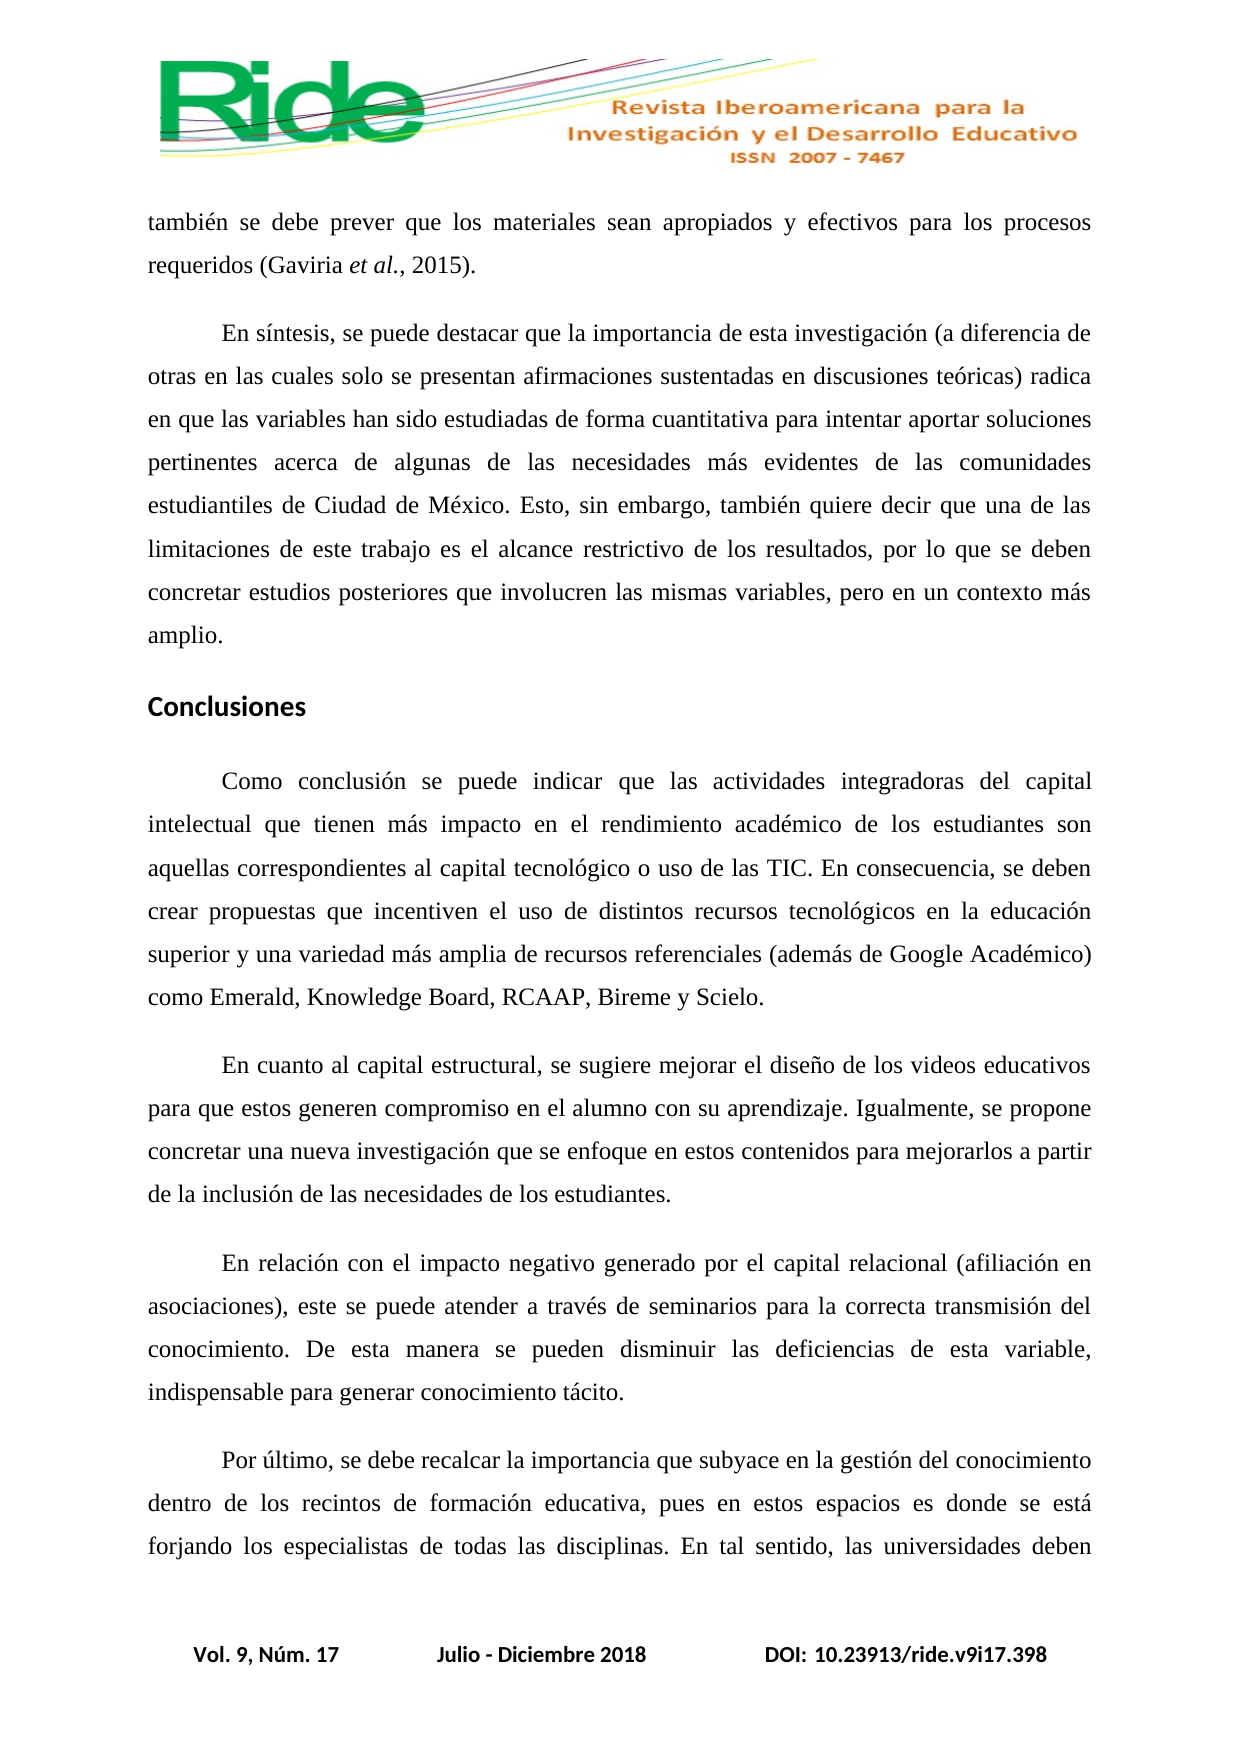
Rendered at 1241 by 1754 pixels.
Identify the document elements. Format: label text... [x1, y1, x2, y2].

text Como conclusión se puede indicar que las actividades integradoras del capital intelectual que tienen más impacto en el rendimiento académico de los estudiantes son aquellas correspondientes al capital tecnológico o uso de las TIC. En consecuencia, se deben crear propuestas que incentiven el uso de distintos recursos tecnológicos en la educación superior y una variedad más amplia de recursos referenciales (además de Google Académico) como Emerald, Knowledge Board, RCAAP, Bireme y Scielo. [148, 766, 1092, 1011]
text En relación con el impacto negativo generado por el capital relacional (afiliación en asociaciones), este se puede atender a través de seminarios para la correcta transmisión del conocimiento. De esta manera se pueden disminuir las deficiencias de esta variable, indispensable para generar conocimiento tácito. [148, 1248, 1092, 1406]
text En síntesis, se puede destacar que la importancia de esta investigación (a diferencia de otras en las cuales solo se presentan afirmaciones sustentadas en discusiones teóricas) radica en que las variables han sido estudiadas de forma cuantitativa para intentar aportar soluciones pertinentes acerca de algunas de las necesidades más evidentes de las comunidades estudiantiles de Ciudad de México. Esto, sin embargo, también quiere decir que una de las limitaciones de este trabajo es el alcance restrictivo de los resultados, por lo que se deben concretar estudios posteriores que involucren las mismas variables, pero en un contexto más amplio. [148, 318, 1092, 649]
picture [160, 59, 1081, 167]
subtitle Conclusiones [148, 688, 1092, 724]
text En cuanto al capital estructural, se sugiere mejorar el diseño de los videos educativos para que estos generen compromiso en el alumno con su aprendizaje. Igualmente, se propone concretar una nueva investigación que se enfoque en estos contenidos para mejorarlos a partir de la inclusión de las necesidades de los estudiantes. [148, 1050, 1092, 1208]
